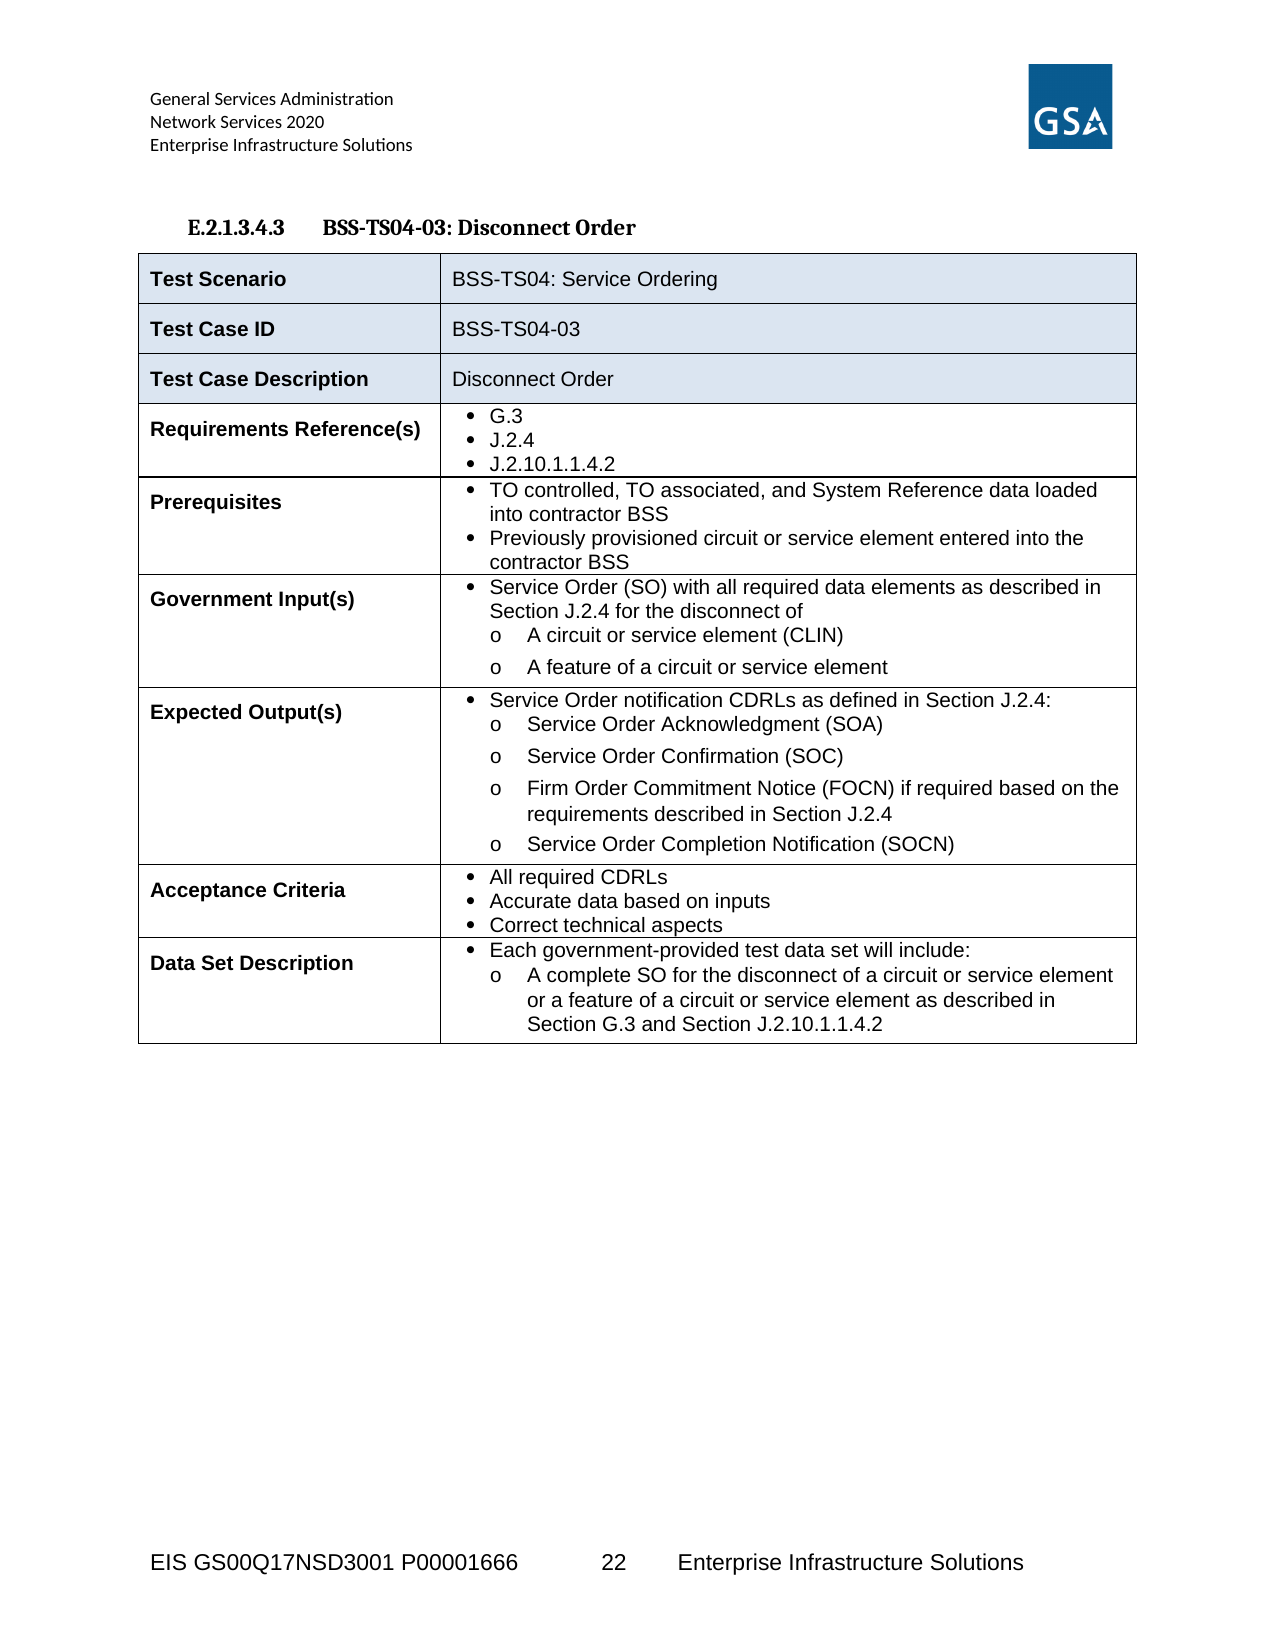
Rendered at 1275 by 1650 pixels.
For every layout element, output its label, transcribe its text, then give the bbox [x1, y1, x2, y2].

table_cell Data Set Description [139, 938, 440, 1042]
table_cell Disconnect Order [441, 354, 1136, 403]
table_cell Service Order (SO) with all required data elements as described in Section J.2.4 for the disconnect of A circuit or service element (CLIN) A feature of a circuit or service element [441, 575, 1136, 687]
table_cell Service Order notification CDRLs as defined in Section J.2.4: Service Order Acknowledgment (SOA) Service Order Confirmation (SOC) Firm Order Commitment Notice (FOCN) if required based on the requirements described in Section J.2.4 Service Order Completion Notification (SOCN) [441, 688, 1136, 864]
table_cell Test Case ID [139, 304, 440, 353]
table_cell Each government-provided test data set will include: A complete SO for the disconnect of a circuit or service element or a feature of a circuit or service element as described in Section G.3 and Section J.2.10.1.1.4.2 [441, 938, 1136, 1042]
table_cell All required CDRLs Accurate data based on inputs Correct technical aspects [441, 865, 1136, 937]
table_cell BSS-TS04-03 [441, 304, 1136, 353]
table_cell Prerequisites [139, 478, 440, 573]
table_cell G.3 J.2.4 J.2.10.1.1.4.2 [441, 404, 1136, 476]
table_cell Acceptance Criteria [139, 865, 440, 937]
table_cell Government Input(s) [139, 575, 440, 687]
table_header BSS-TS04: Service Ordering [441, 254, 1136, 303]
picture [1028, 64, 1113, 149]
table_cell Requirements Reference(s) [139, 404, 440, 476]
table_cell Test Case Description [139, 354, 440, 403]
table_header Test Scenario [139, 254, 440, 303]
text BSS-TS04-03: Disconnect Order [187, 214, 1125, 241]
table_cell TO controlled, TO associated, and System Reference data loaded into contractor BSS Previously provisioned circuit or service element entered into the contractor BSS [441, 478, 1136, 573]
table_cell Expected Output(s) [139, 688, 440, 864]
